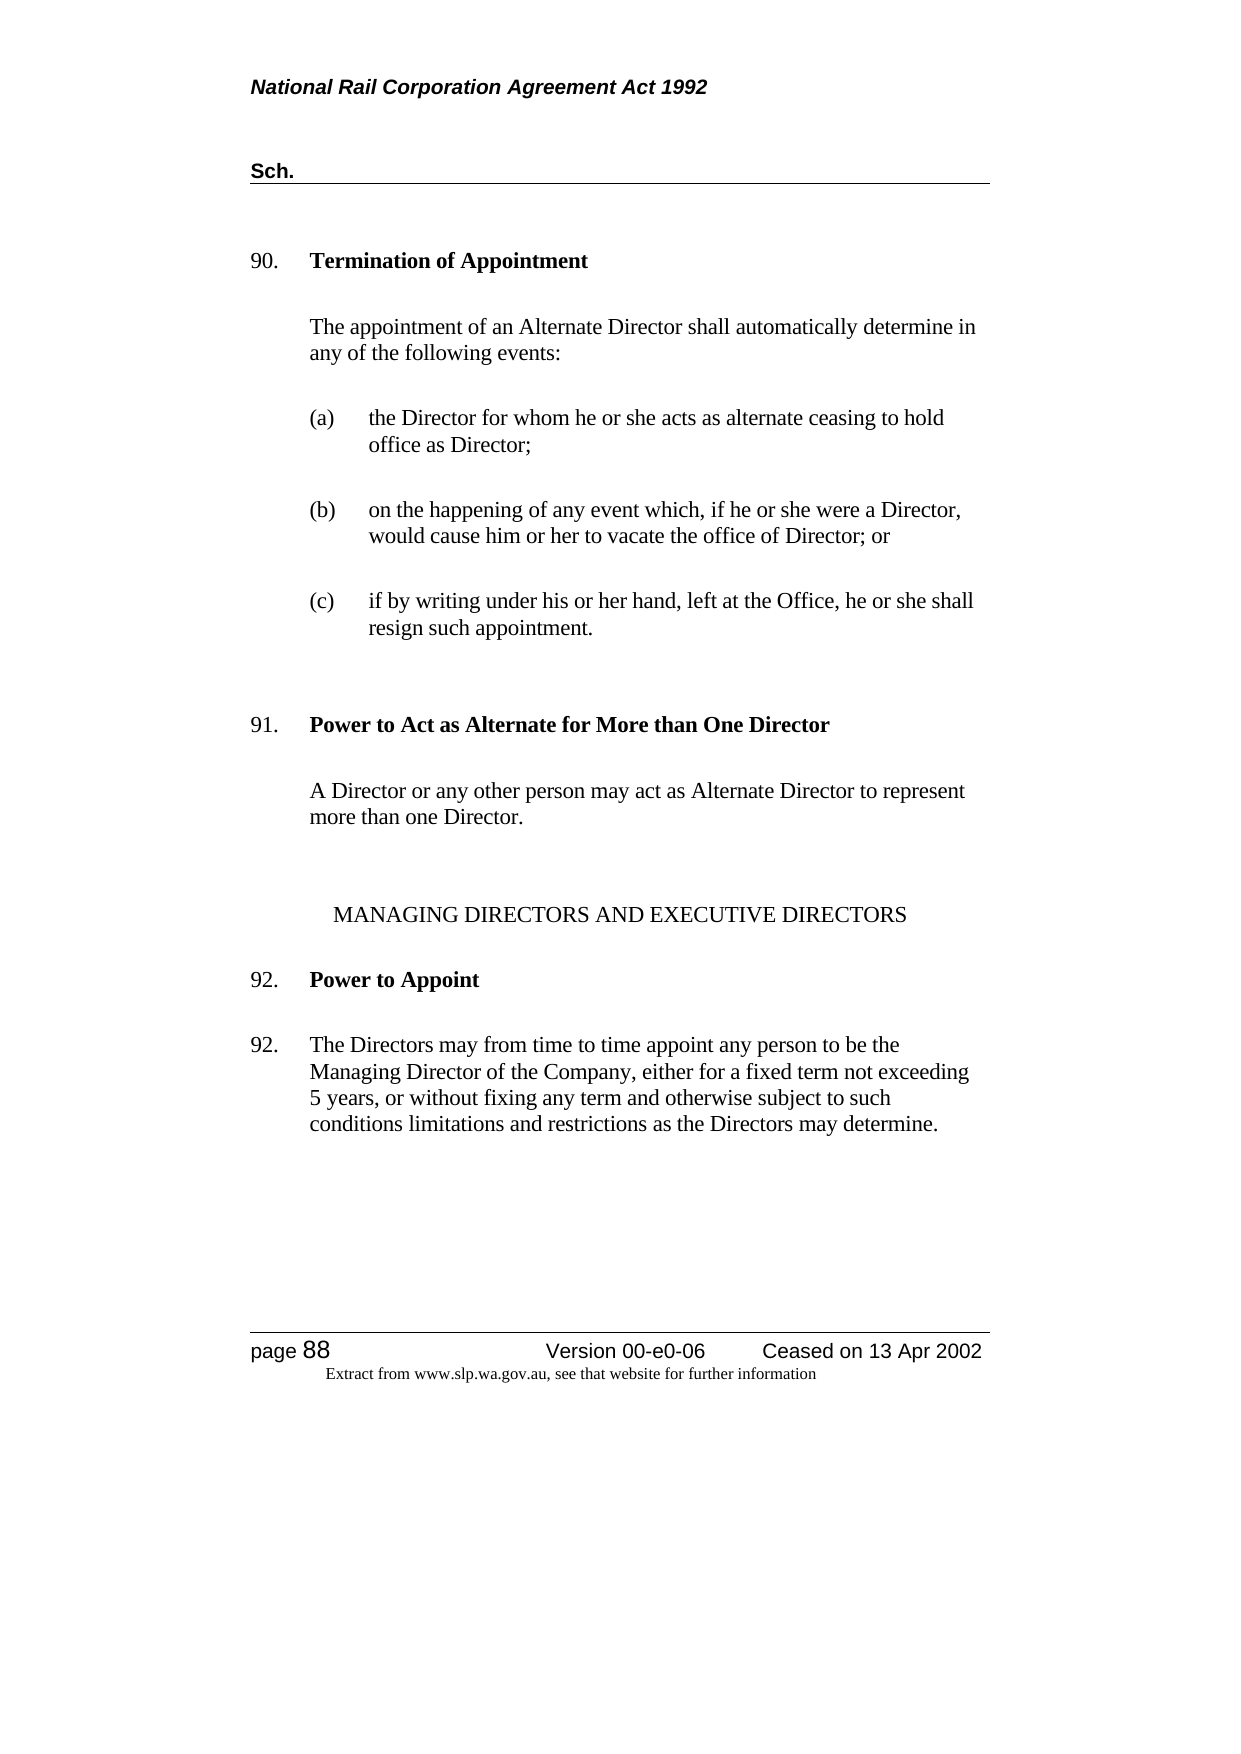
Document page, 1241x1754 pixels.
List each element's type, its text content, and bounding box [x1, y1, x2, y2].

text (b) on the happening of any event which, if he or she were a Director, would cause him or her to vacate the office of Director; or [250, 496, 990, 548]
text 90. Termination of Appointment [250, 247, 990, 274]
text 92. Power to Appoint [250, 966, 990, 992]
text MANAGING DIRECTORS AND EXECUTIVE DIRECTORS [250, 901, 990, 927]
text 91. Power to Act as Alternate for More than One Director [250, 712, 990, 738]
text (c) if by writing under his or her hand, left at the Office, he or she shall resign such appointment. [250, 587, 990, 640]
text 92. The Directors may from time to time appoint any person to be the Managing Director of the Company, either for a fixed term not exceeding 5 years, or without fixing any term and otherwise subject to such conditions limitations and restrictions as the Directors may determine. [250, 1031, 990, 1137]
text A Director or any other person may act as Alternate Director to represent more than one Director. [250, 777, 990, 829]
text The appointment of an Alternate Director shall automatically determine in any of the following events: [250, 313, 990, 365]
text (a) the Director for whom he or she acts as alternate ceasing to hold office as Director; [250, 404, 990, 457]
